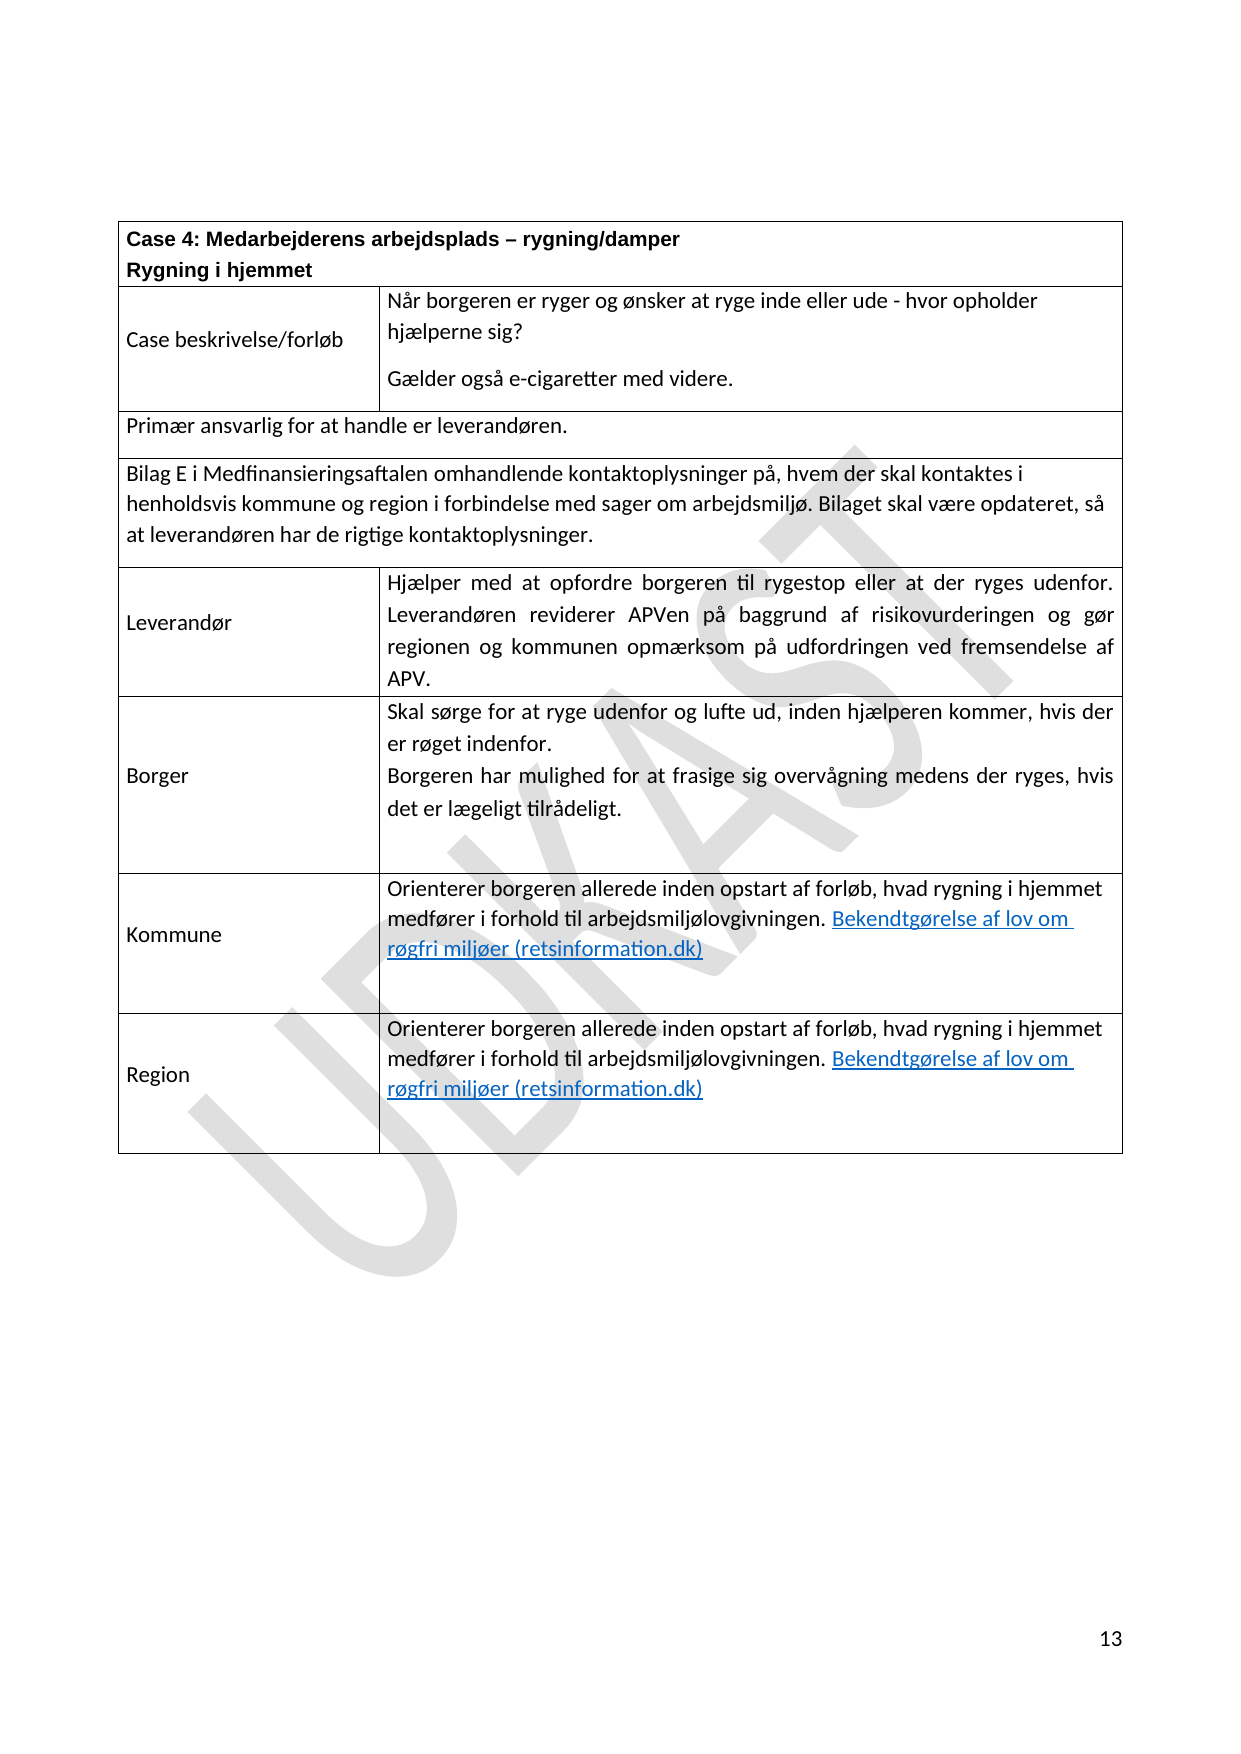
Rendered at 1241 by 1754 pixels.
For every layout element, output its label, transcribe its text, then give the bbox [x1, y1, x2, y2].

table_cell Hjælper med at opfordre borgeren til rygestop eller at der ryges udenfor. Leverandøren reviderer APVen på baggrund af risikovurderingen og gør regionen og kommunen opmærksom på udfordringen ved fremsendelse af APV. [380, 568, 1122, 696]
table_cell Rygning i hjemmet [119, 254, 1122, 286]
table_cell Bilag E i Medfinansieringsaftalen omhandlende kontaktoplysninger på, hvem der skal kontaktes i henholdsvis kommune og region i forbindelse med sager om arbejdsmiljø. Bilaget skal være opdateret, så at leverandøren har de rigtige kontaktoplysninger. [119, 459, 1122, 567]
table_cell Kommune [119, 874, 379, 1013]
table_header Case 4: Medarbejderens arbejdsplads – rygning/damper [119, 222, 1122, 254]
table_cell Case beskrivelse/forløb [119, 287, 379, 411]
table_cell Leverandør [119, 568, 379, 696]
table_cell Orienterer borgeren allerede inden opstart af forløb, hvad rygning i hjemmet medfører i forhold til arbejdsmiljølovgivningen. Bekendtgørelse af lov om røgfri miljøer (retsinformation.dk) [380, 874, 1122, 1013]
table_cell Primær ansvarlig for at handle er leverandøren. [119, 412, 1122, 458]
table_cell Når borgeren er ryger og ønsker at ryge inde eller ude - hvor opholder hjælperne sig? Gælder også e-cigaretter med videre. [380, 287, 1122, 411]
table_cell Region [119, 1014, 379, 1153]
table_cell Orienterer borgeren allerede inden opstart af forløb, hvad rygning i hjemmet medfører i forhold til arbejdsmiljølovgivningen. Bekendtgørelse af lov om røgfri miljøer (retsinformation.dk) [380, 1014, 1122, 1153]
table_cell Skal sørge for at ryge udenfor og lufte ud, inden hjælperen kommer, hvis der er røget indenfor. Borgeren har mulighed for at frasige sig overvågning medens der ryges, hvis det er lægeligt tilrådeligt. [380, 697, 1122, 873]
table_cell Borger [119, 697, 379, 873]
